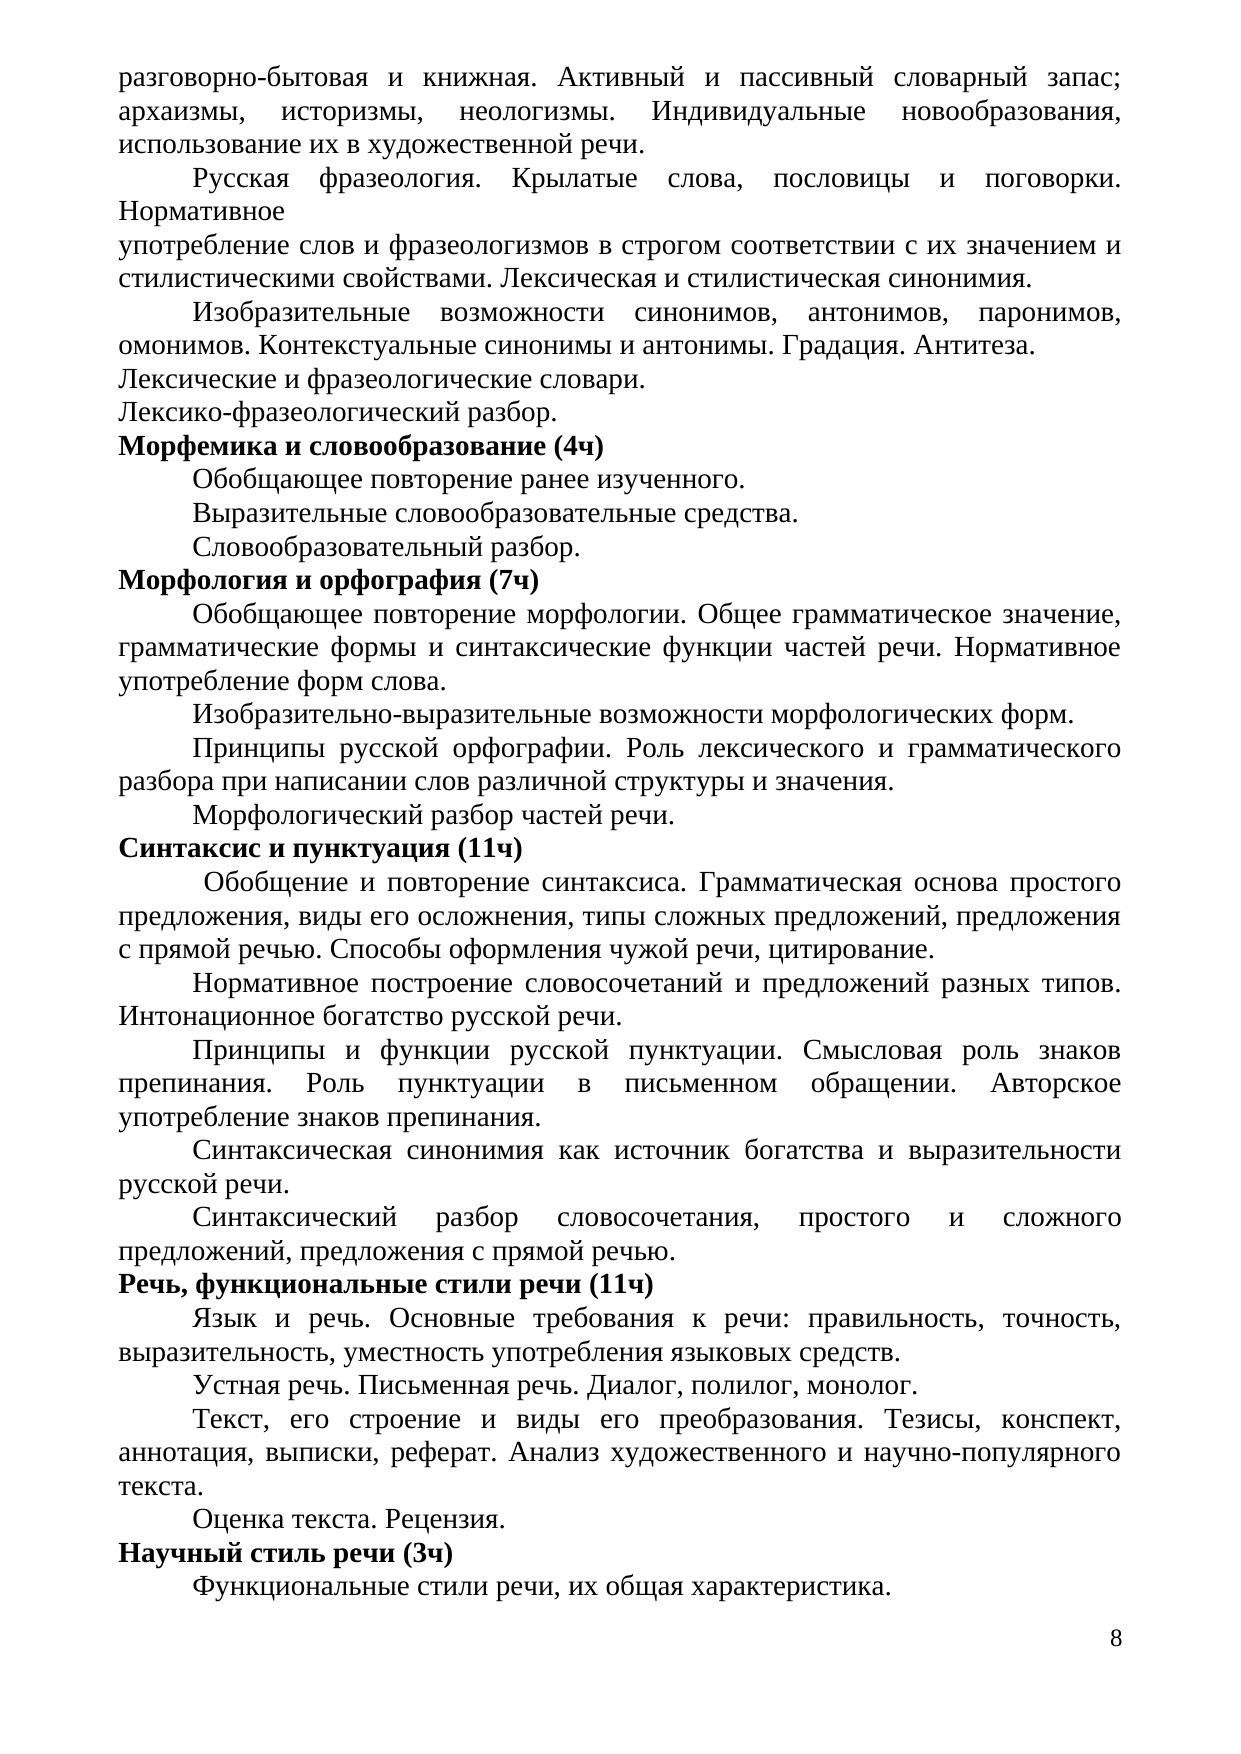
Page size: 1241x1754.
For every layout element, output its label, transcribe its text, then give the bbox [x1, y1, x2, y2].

text Синтаксический разбор словосочетания, простого и сложного предложений, предложения с прямой речью. [118, 1199, 1122, 1267]
text Нормативное построение словосочетаний и предложений разных типов. Интонационное богатство русской речи. [118, 965, 1122, 1032]
text Язык и речь. Основные требования к речи: правильность, точность, выразительность, уместность употребления языковых средств. [118, 1300, 1122, 1367]
text Научный стиль речи (3ч) [118, 1535, 1122, 1568]
text Обобщающее повторение ранее изученного. [118, 462, 1122, 495]
text Морфемика и словообразование (4ч) [118, 428, 1122, 462]
text Устная речь. Письменная речь. Диалог, полилог, монолог. [118, 1367, 1122, 1401]
text Текст, его строение и виды его преобразования. Тезисы, конспект, аннотация, выписки, реферат. Анализ художественного и научно-популярного текста. [118, 1401, 1122, 1501]
text Принципы русской орфографии. Роль лексического и грамматического разбора при написании слов различной структуры и значения. [118, 730, 1122, 797]
text Русская фразеология. Крылатые слова, пословицы и поговорки. Нормативное [118, 160, 1122, 227]
text Лексические и фразеологические словари. [118, 361, 1122, 394]
text Изобразительные возможности синонимов, антонимов, паронимов, омонимов. Контекстуальные синонимы и антонимы. Градация. Антитеза. [118, 294, 1122, 361]
text Выразительные словообразовательные средства. [118, 495, 1122, 529]
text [118, 59, 1122, 160]
text Принципы и функции русской пунктуации. Смысловая роль знаков препинания. Роль пунктуации в письменном обращении. Авторское употребление знаков препинания. [118, 1032, 1122, 1132]
text Синтаксис и пунктуация (11ч) [118, 831, 1122, 864]
text Словообразовательный разбор. [118, 529, 1122, 562]
text Синтаксическая синонимия как источник богатства и выразительности русской речи. [118, 1132, 1122, 1199]
text употребление слов и фразеологизмов в строгом соответствии с их значением и стилистическими свойствами. Лексическая и стилистическая синонимия. [118, 227, 1122, 294]
text Морфологический разбор частей речи. [118, 797, 1122, 831]
text Обобщающее повторение морфологии. Общее грамматическое значение, грамматические формы и синтаксические функции частей речи. Нормативное употребление форм слова. [118, 596, 1122, 696]
text Оценка текста. Рецензия. [118, 1501, 1122, 1535]
text Морфология и орфография (7ч) [118, 562, 1122, 596]
text Лексико-фразеологический разбор. [118, 394, 1122, 428]
text Функциональные стили речи, их общая характеристика. [118, 1568, 1122, 1602]
text Речь, функциональные стили речи (11ч) [118, 1267, 1122, 1300]
text Обобщение и повторение синтаксиса. Грамматическая основа простого предложения, виды его осложнения, типы сложных предложений, предложения с прямой речью. Способы оформления чужой речи, цитирование. [118, 864, 1122, 965]
text Изобразительно-выразительные возможности морфологических форм. [118, 696, 1122, 730]
